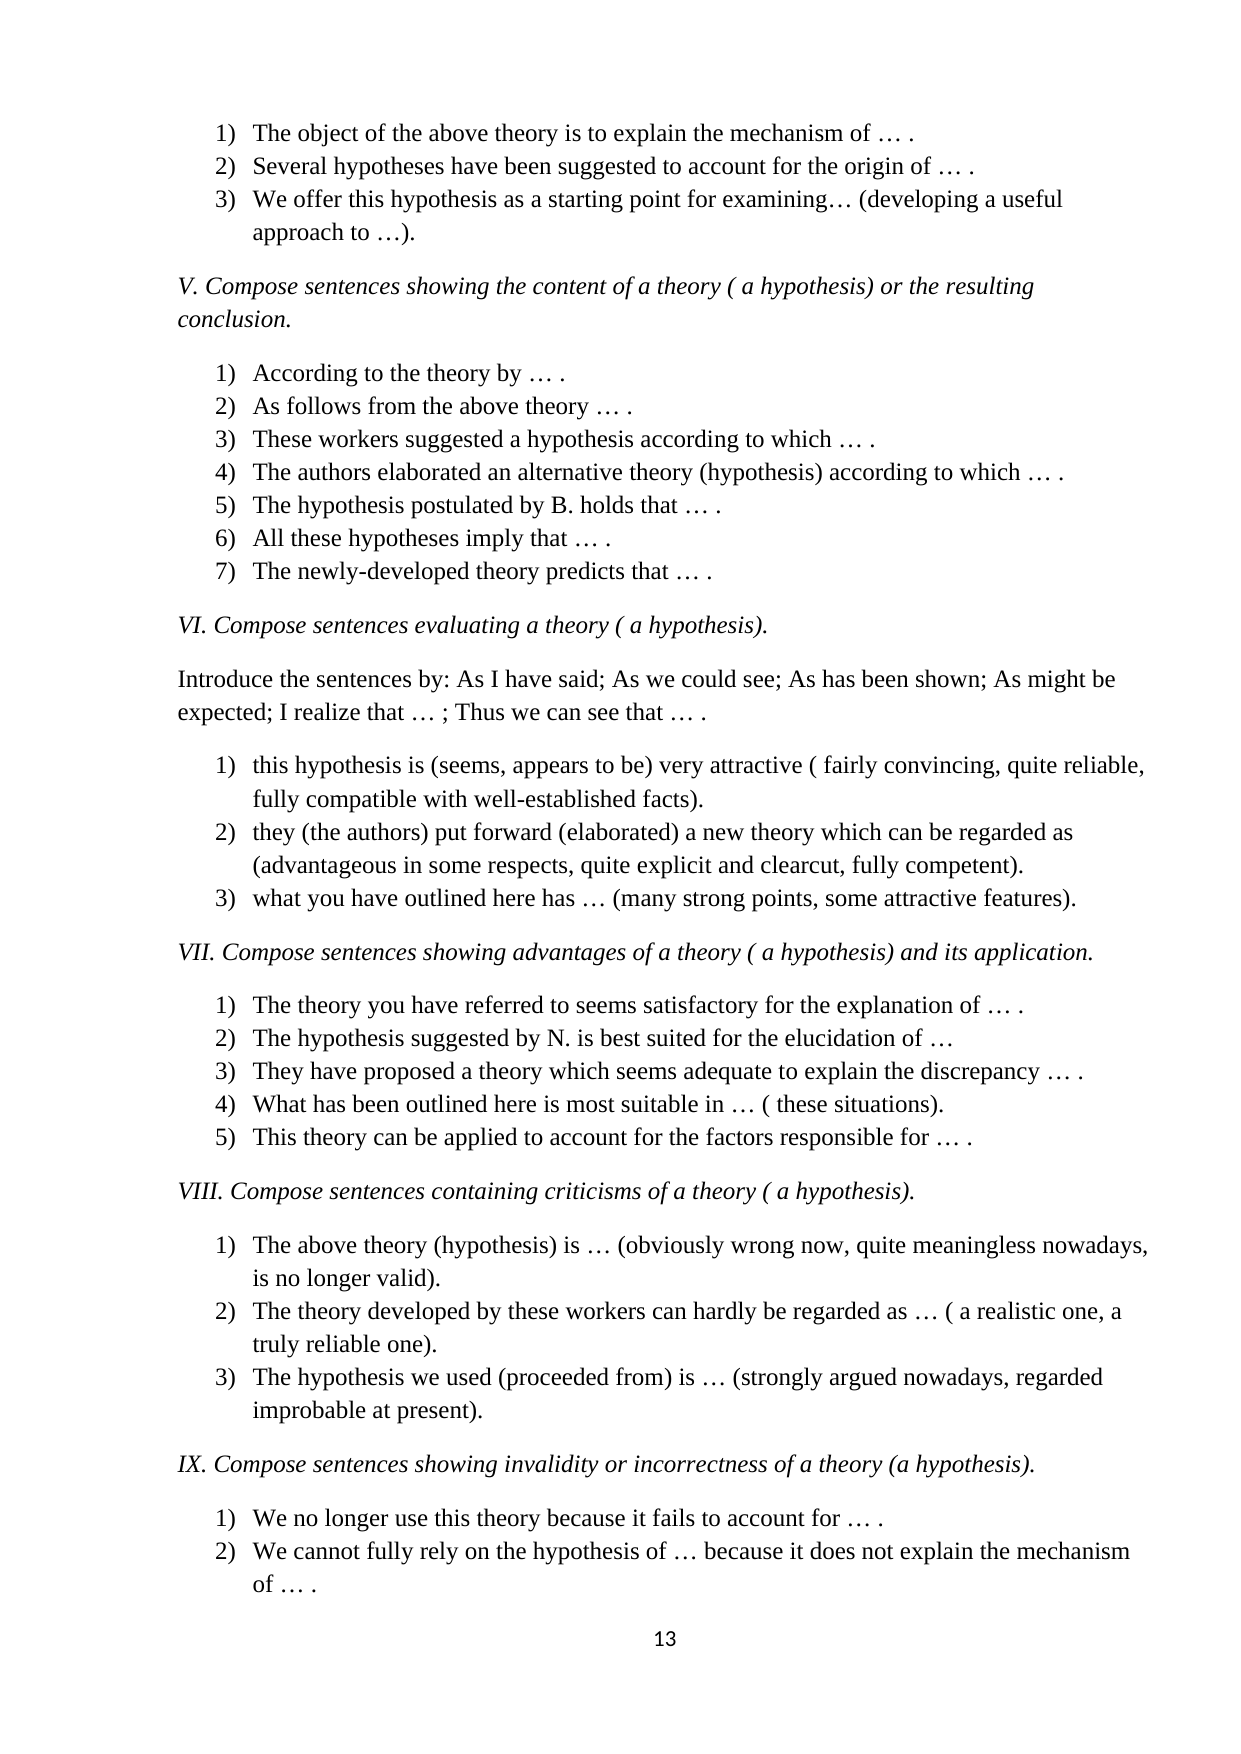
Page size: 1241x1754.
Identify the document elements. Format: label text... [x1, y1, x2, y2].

list We offer this hypothesis as a starting point for examining… (developing a useful approach to …). [215, 184, 1152, 246]
list What has been outlined here is most suitable in … ( these situations). [215, 1089, 1152, 1118]
list The hypothesis we used (proceeded from) is … (strongly argued nowadays, regarded improbable at present). [215, 1362, 1152, 1424]
list This theory can be applied to account for the factors responsible for … . [215, 1122, 1152, 1151]
text Introduce the sentences by: As I have said; As we could see; As has been shown; As might be expected; I realize that … ; Thus we can see that … . [177, 664, 1152, 726]
list The theory you have referred to seems satisfactory for the explanation of … . [215, 990, 1152, 1019]
list The object of the above theory is to explain the mechanism of … . [215, 118, 1152, 147]
list The newly-developed theory predicts that … . [215, 556, 1152, 585]
list they (the authors) put forward (elaborated) a new theory which can be regarded as (advantageous in some respects, quite explicit and clearcut, fully competent). [215, 817, 1152, 878]
list We no longer use this theory because it fails to account for … . [215, 1503, 1152, 1532]
list The authors elaborated an alternative theory (hypothesis) according to which … . [215, 457, 1152, 486]
list The above theory (hypothesis) is … (obviously wrong now, quite meaningless nowadays, is no longer valid). [215, 1230, 1152, 1292]
text V. Compose sentences showing the content of a theory ( a hypothesis) or the resulting conclusion. [177, 271, 1152, 333]
list These workers suggested a hypothesis according to which … . [215, 424, 1152, 453]
list this hypothesis is (seems, appears to be) very attractive ( fairly convincing, quite reliable, fully compatible with well-established facts). [215, 751, 1152, 812]
text VIII. Compose sentences containing criticisms of a theory ( a hypothesis). [177, 1176, 1152, 1205]
text VII. Compose sentences showing advantages of a theory ( a hypothesis) and its application. [177, 937, 1152, 965]
list The hypothesis suggested by N. is best suited for the elucidation of … [215, 1023, 1152, 1052]
list We cannot fully rely on the hypothesis of … because it does not explain the mechanism of … . [215, 1536, 1152, 1598]
list They have proposed a theory which seems adequate to explain the discrepancy … . [215, 1056, 1152, 1085]
list The theory developed by these workers can hardly be regarded as … ( a realistic one, a truly reliable one). [215, 1296, 1152, 1358]
list The hypothesis postulated by B. holds that … . [215, 490, 1152, 519]
list As follows from the above theory … . [215, 391, 1152, 420]
text IX. Compose sentences showing invalidity or incorrectness of a theory (a hypothesis). [177, 1449, 1152, 1478]
text VI. Compose sentences evaluating a theory ( a hypothesis). [177, 610, 1152, 639]
list All these hypotheses imply that … . [215, 523, 1152, 552]
list Several hypotheses have been suggested to account for the origin of … . [215, 151, 1152, 180]
list According to the theory by … . [215, 358, 1152, 387]
list what you have outlined here has … (many strong points, some attractive features). [215, 883, 1152, 911]
